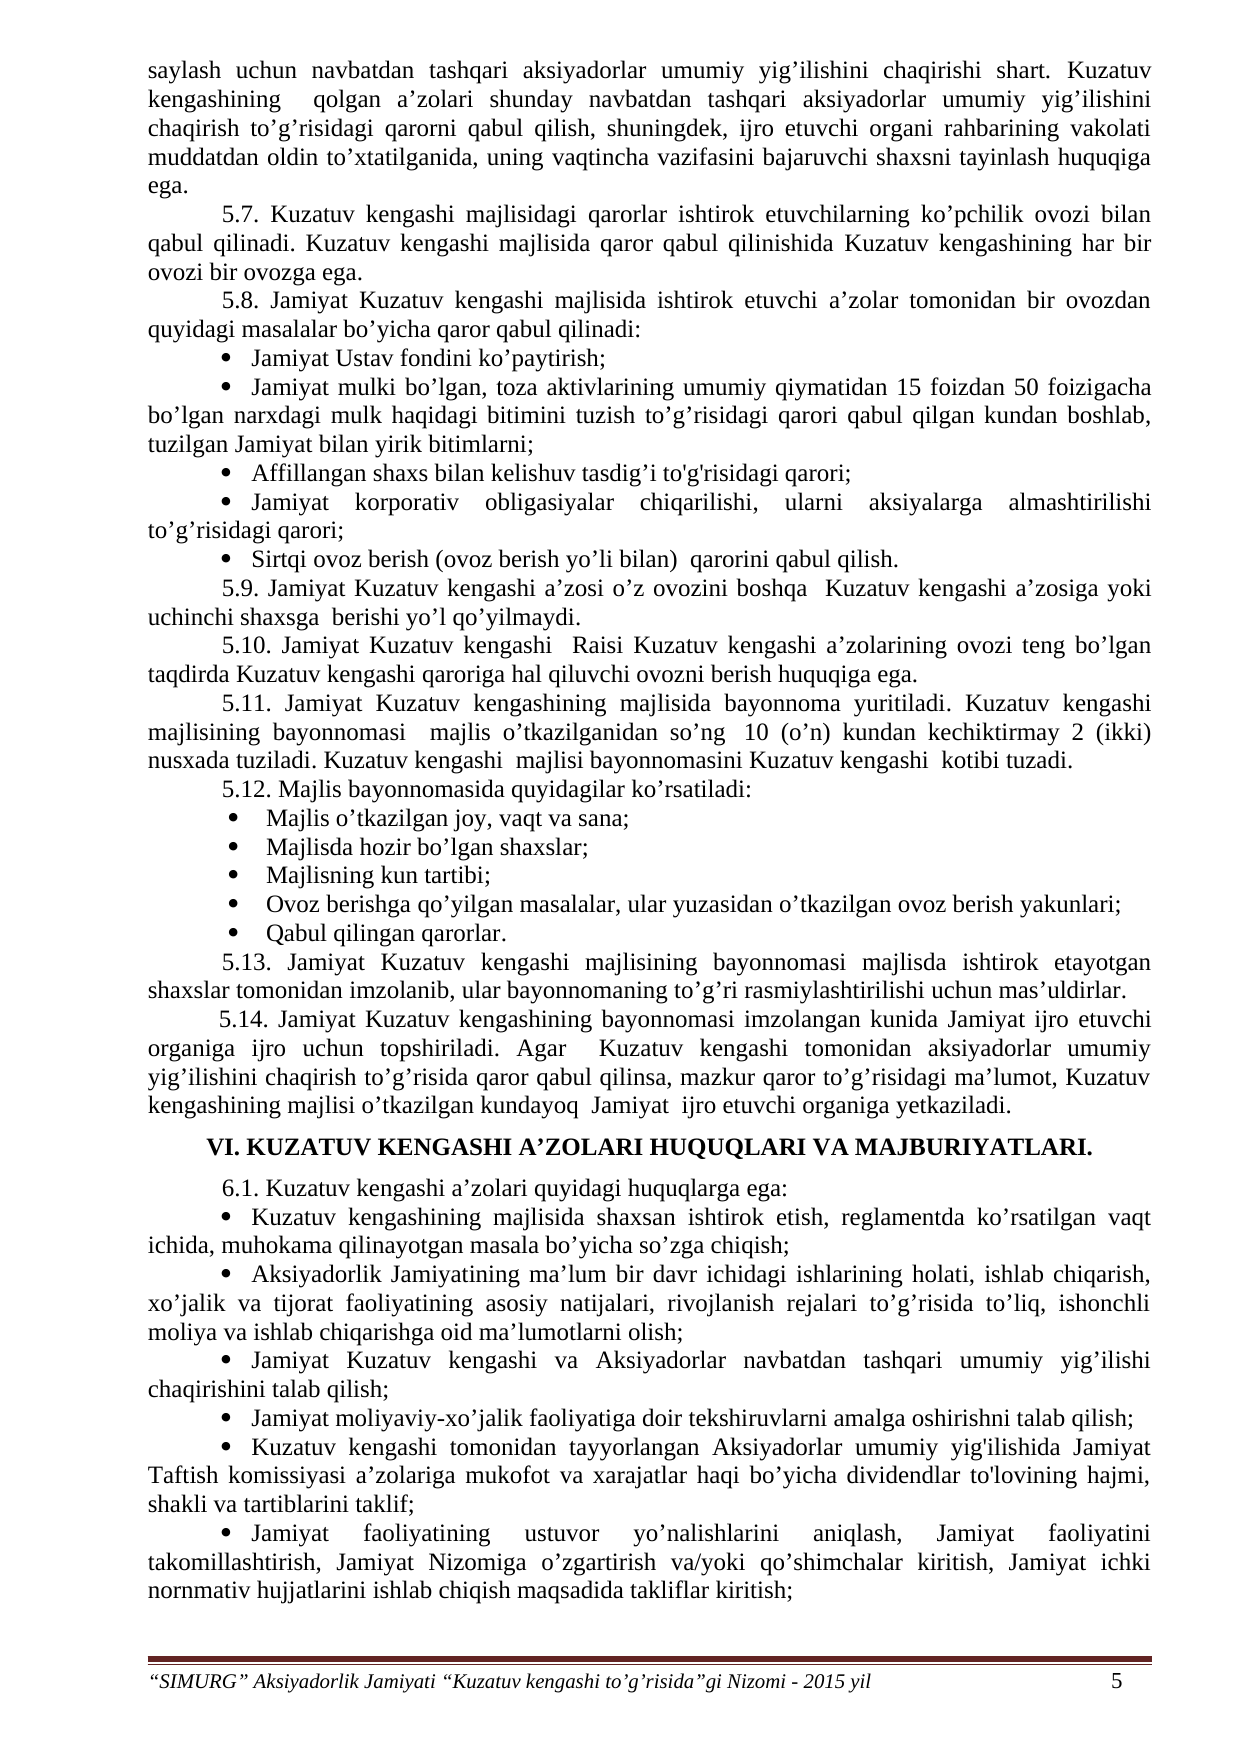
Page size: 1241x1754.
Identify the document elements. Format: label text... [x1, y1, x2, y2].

text 5.8. Jamiyat Kuzatuv kengashi majlisida ishtirok etuvchi a’zolar tomonidan bir ovozdan quyidagi masalalar bo’yicha qaror qabul qilinadi: [148, 285, 1152, 343]
text 5.14. Jamiyat Kuzatuv kengashining bayonnomasi imzolangan kunida Jamiyat ijro etuvchi organiga ijro uchun topshiriladi. Аgar Kuzatuv kengashi tomonidan aksiyadorlar umumiy yig’ilishini chaqirish to’g’risida qaror qabul qilinsa, mazkur qaror to’g’risidagi ma’lumot, Kuzatuv kengashining majlisi o’tkazilgan kundayoq Jamiyat ijro etuvchi organiga yetkaziladi. [148, 1004, 1152, 1119]
list Aksiyadorlik Jamiyatining ma’lum bir davr ichidagi ishlarining holati, ishlab chiqarish, xo’jalik va tijorat faoliyatining asosiy natijalari, rivojlanish rejalari to’g’risida to’liq, ishonchli moliya va ishlab chiqarishga oid ma’lumotlarni olish; [148, 1259, 1152, 1345]
text 5.11. Jamiyat Kuzatuv kengashining majlisida bayonnoma yuritiladi. Kuzatuv kengashi majlisining bayonnomasi majlis o’tkazilganidan so’ng 10 (o’n) kundan kechiktirmay 2 (ikki) nusxada tuziladi. Kuzatuv kengashi majlisi bayonnomasini Kuzatuv kengashi kotibi tuzadi. [148, 688, 1152, 774]
list Jamiyat faoliyatining ustuvor yo’nalishlarini aniqlash, Jamiyat faoliyatini takomillashtirish, Jamiyat Nizomiga o’zgartirish va/yoki qo’shimchalar kiritish, Jamiyat ichki nornmativ hujjatlarini ishlab chiqish maqsadida takliflar kiritish; [148, 1518, 1152, 1604]
list Majlisda hozir bo’lgan shaxslar; [229, 832, 1152, 860]
list Affillangan shaxs bilan kelishuv tasdig’i to'g'risidagi qarori; [148, 458, 1152, 487]
text 5.12. Majlis bayonnomasida quyidagilar ko’rsatiladi: [148, 774, 1152, 803]
list Jamiyat mulki bo’lgan, toza aktivlarining umumiy qiymatidan 15 foizdan 50 foizigacha bo’lgan narxdagi mulk haqidagi bitimini tuzish to’g’risidagi qarori qabul qilgan kundan boshlab, tuzilgan Jamiyat bilan yirik bitimlarni; [148, 372, 1152, 458]
list Qabul qilingan qarorlar. [229, 918, 1152, 947]
list Ovoz berishga qo’yilgan masalalar, ular yuzasidan o’tkazilgan ovoz berish yakunlari; [229, 889, 1152, 918]
text 6.1. Kuzatuv kengashi a’zolari quyidagi huquqlarga ega: [222, 1173, 1152, 1202]
text 5.13. Jamiyat Kuzatuv kengashi majlisining bayonnomasi majlisda ishtirok etayotgan shaxslar tomonidan imzolanib, ular bayonnomaning to’g’ri rasmiylashtirilishi uchun mas’uldirlar. [148, 947, 1152, 1004]
list Majlis o’tkazilgan joy, vaqt va sana; [229, 803, 1152, 832]
text 5.7. Kuzatuv kengashi majlisidagi qarorlar ishtirok etuvchilarning ko’pchilik ovozi bilan qabul qilinadi. Kuzatuv kengashi majlisida qaror qabul qilinishida Kuzatuv kengashining har bir ovozi bir ovozga ega. [148, 199, 1152, 285]
list Majlisning kun tartibi; [229, 860, 1152, 889]
text VI. KUZATUV KENGASHI A’ZOLARI HUQUQLARI VA MAJBURIYATLARI. [148, 1132, 1152, 1160]
list Jamiyat korporativ obligasiyalar chiqarilishi, ularni aksiyalarga almashtirilishi to’g’risidagi qarori; [148, 487, 1152, 544]
text 5.10. Jamiyat Kuzatuv kengashi Raisi Kuzatuv kengashi a’zolarining ovozi teng bo’lgan taqdirda Kuzatuv kengashi qaroriga hal qiluvchi ovozni berish huquqiga ega. [148, 630, 1152, 688]
list Jamiyat moliyaviy-xo’jalik faoliyatiga doir tekshiruvlarni amalga oshirishni talab qilish; [148, 1403, 1152, 1432]
list Sirtqi ovoz berish (ovoz berish yo’li bilan) qarorini qabul qilish. [148, 544, 1152, 573]
list Kuzatuv kengashi tomonidan tayyorlangan Aksiyadorlar umumiy yig'ilishida Jamiyat Taftish komissiyasi a’zolariga mukofot va xarajatlar haqi bo’yicha dividendlar to'lovining hajmi, shakli va tartiblarini taklif; [148, 1432, 1152, 1518]
text 5.9. Jamiyat Kuzatuv kengashi a’zosi o’z ovozini boshqa Kuzatuv kengashi a’zosiga yoki uchinchi shaxsga berishi yo’l qo’yilmaydi. [148, 573, 1152, 630]
list Jamiyat Kuzatuv kengashi va Aksiyadorlar navbatdan tashqari umumiy yig’ilishi chaqirishini talab qilish; [148, 1345, 1152, 1403]
list Jamiyat Ustav fondini ko’paytirish; [148, 343, 1152, 372]
list Kuzatuv kengashining majlisida shaxsan ishtirok etish, reglamentda ko’rsatilgan vaqt ichida, muhokama qilinayotgan masala bo’yicha so’zga chiqish; [148, 1202, 1152, 1259]
